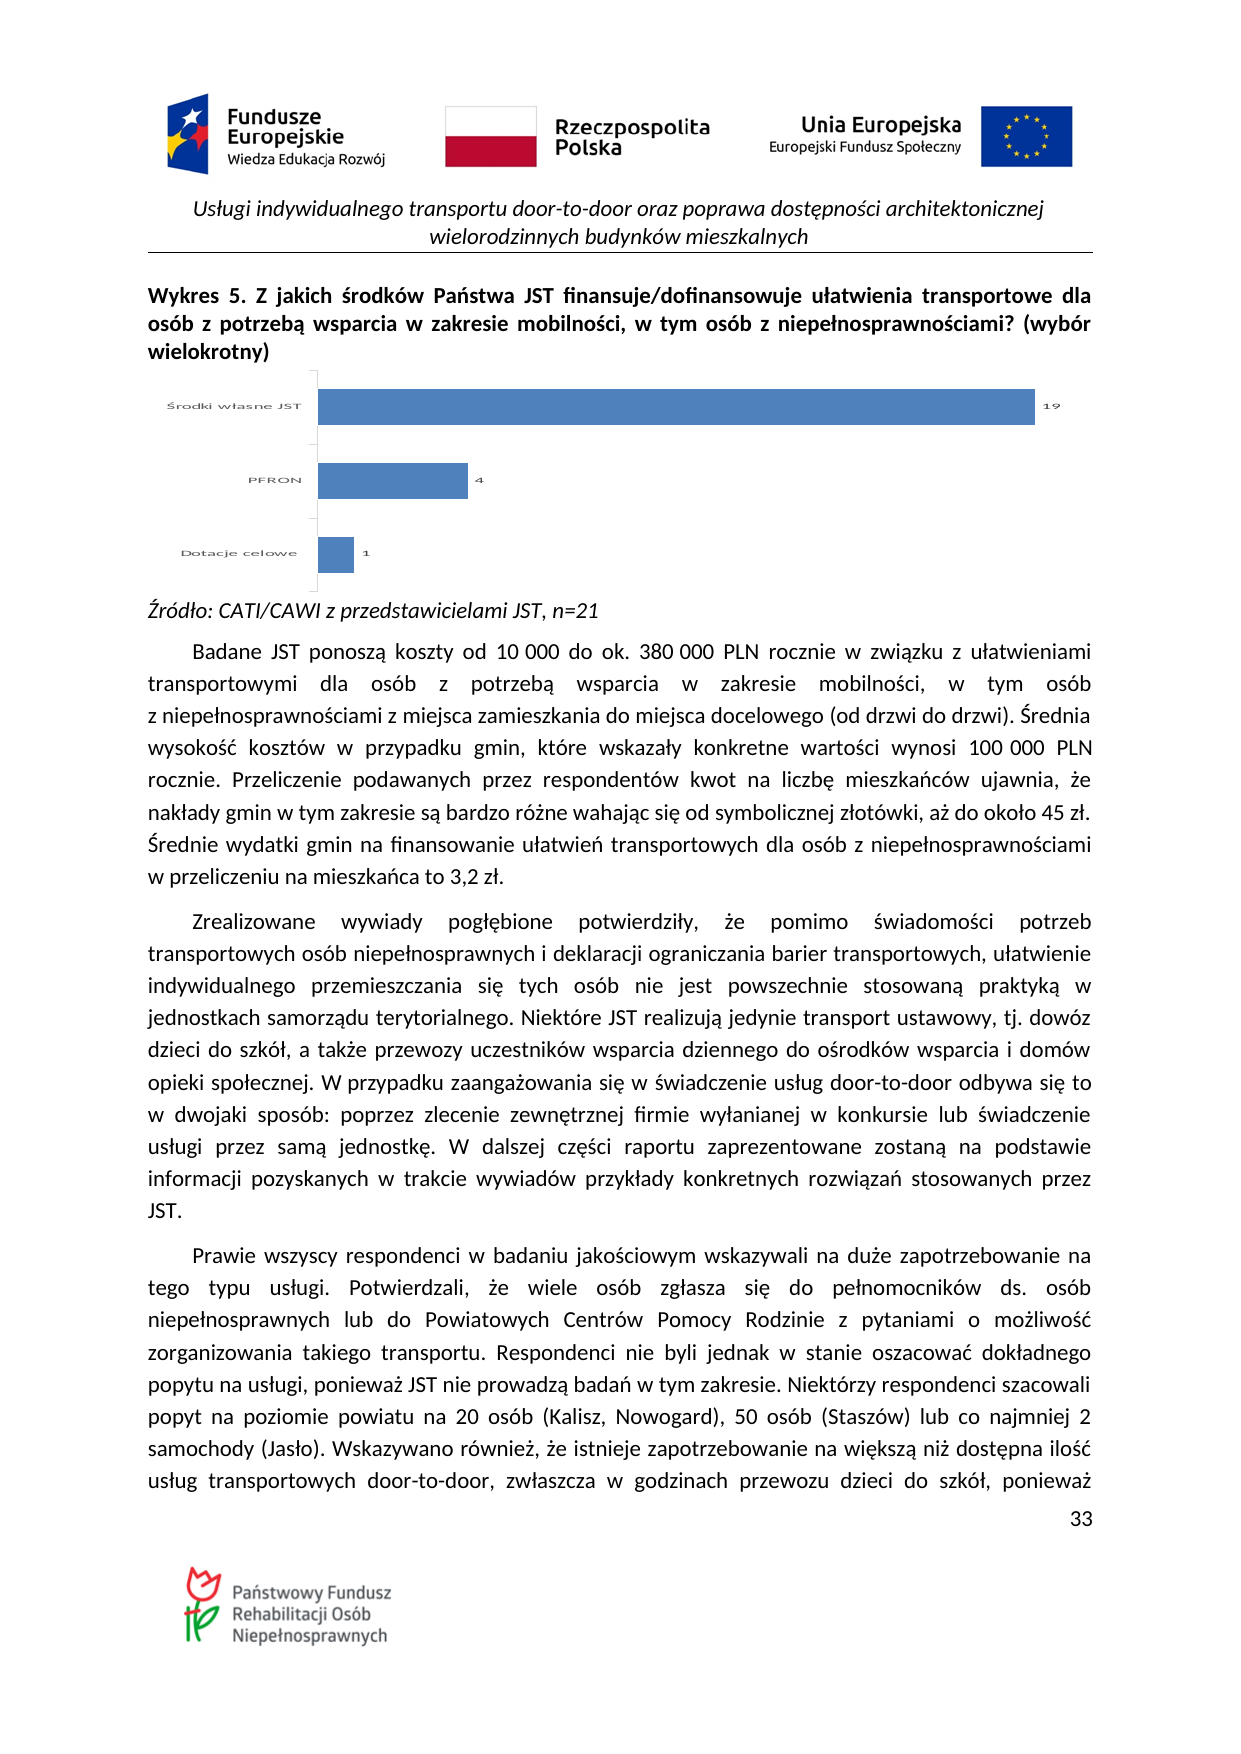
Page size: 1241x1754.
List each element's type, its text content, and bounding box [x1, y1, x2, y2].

picture [147, 73, 1092, 194]
text Badane JST ponoszą koszty od 10 000 do ok. 380 000 PLN rocznie w związku z ułatwieniami transportowymi dla osób z potrzebą wsparcia w zakresie mobilności, w tym osób z niepełnosprawnościami z miejsca zamieszkania do miejsca docelowego (od drzwi do drzwi). Średnia wysokość kosztów w przypadku gmin, które wskazały konkretne wartości wynosi 100 000 PLN rocznie. Przeliczenie podawanych przez respondentów kwot na liczbę mieszkańców ujawnia, że nakłady gmin w tym zakresie są bardzo różne wahając się od symbolicznej złotówki, aż do około 45 zł. Średnie wydatki gmin na finansowanie ułatwień transportowych dla osób z niepełnosprawnościami w przeliczeniu na mieszkańca to 3,2 zł. [148, 637, 1093, 890]
text Źródło: CATI/CAWI z przedstawicielami JST, n=21 [148, 596, 1093, 624]
text Zrealizowane wywiady pogłębione potwierdziły, że pomimo świadomości potrzeb transportowych osób niepełnosprawnych i deklaracji ograniczania barier transportowych, ułatwienie indywidualnego przemieszczania się tych osób nie jest powszechnie stosowaną praktyką w jednostkach samorządu terytorialnego. Niektóre JST realizują jedynie transport ustawowy, tj. dowóz dzieci do szkół, a także przewozy uczestników wsparcia dziennego do ośrodków wsparcia i domów opieki społecznej. W przypadku zaangażowania się w świadczenie usług door-to-door odbywa się to w dwojaki sposób: poprzez zlecenie zewnętrznej firmie wyłanianej w konkursie lub świadczenie usługi przez samą jednostkę. W dalszej części raportu zaprezentowane zostaną na podstawie informacji pozyskanych w trakcie wywiadów przykłady konkretnych rozwiązań stosowanych przez JST. [148, 907, 1093, 1224]
text Wykres 5. Z jakich środków Państwa JST finansuje/dofinansowuje ułatwienia transportowe dla osób z potrzebą wsparcia w zakresie mobilności, w tym osób z niepełnosprawnościami? (wybór wielokrotny) [148, 281, 1093, 366]
picture [147, 1532, 428, 1681]
